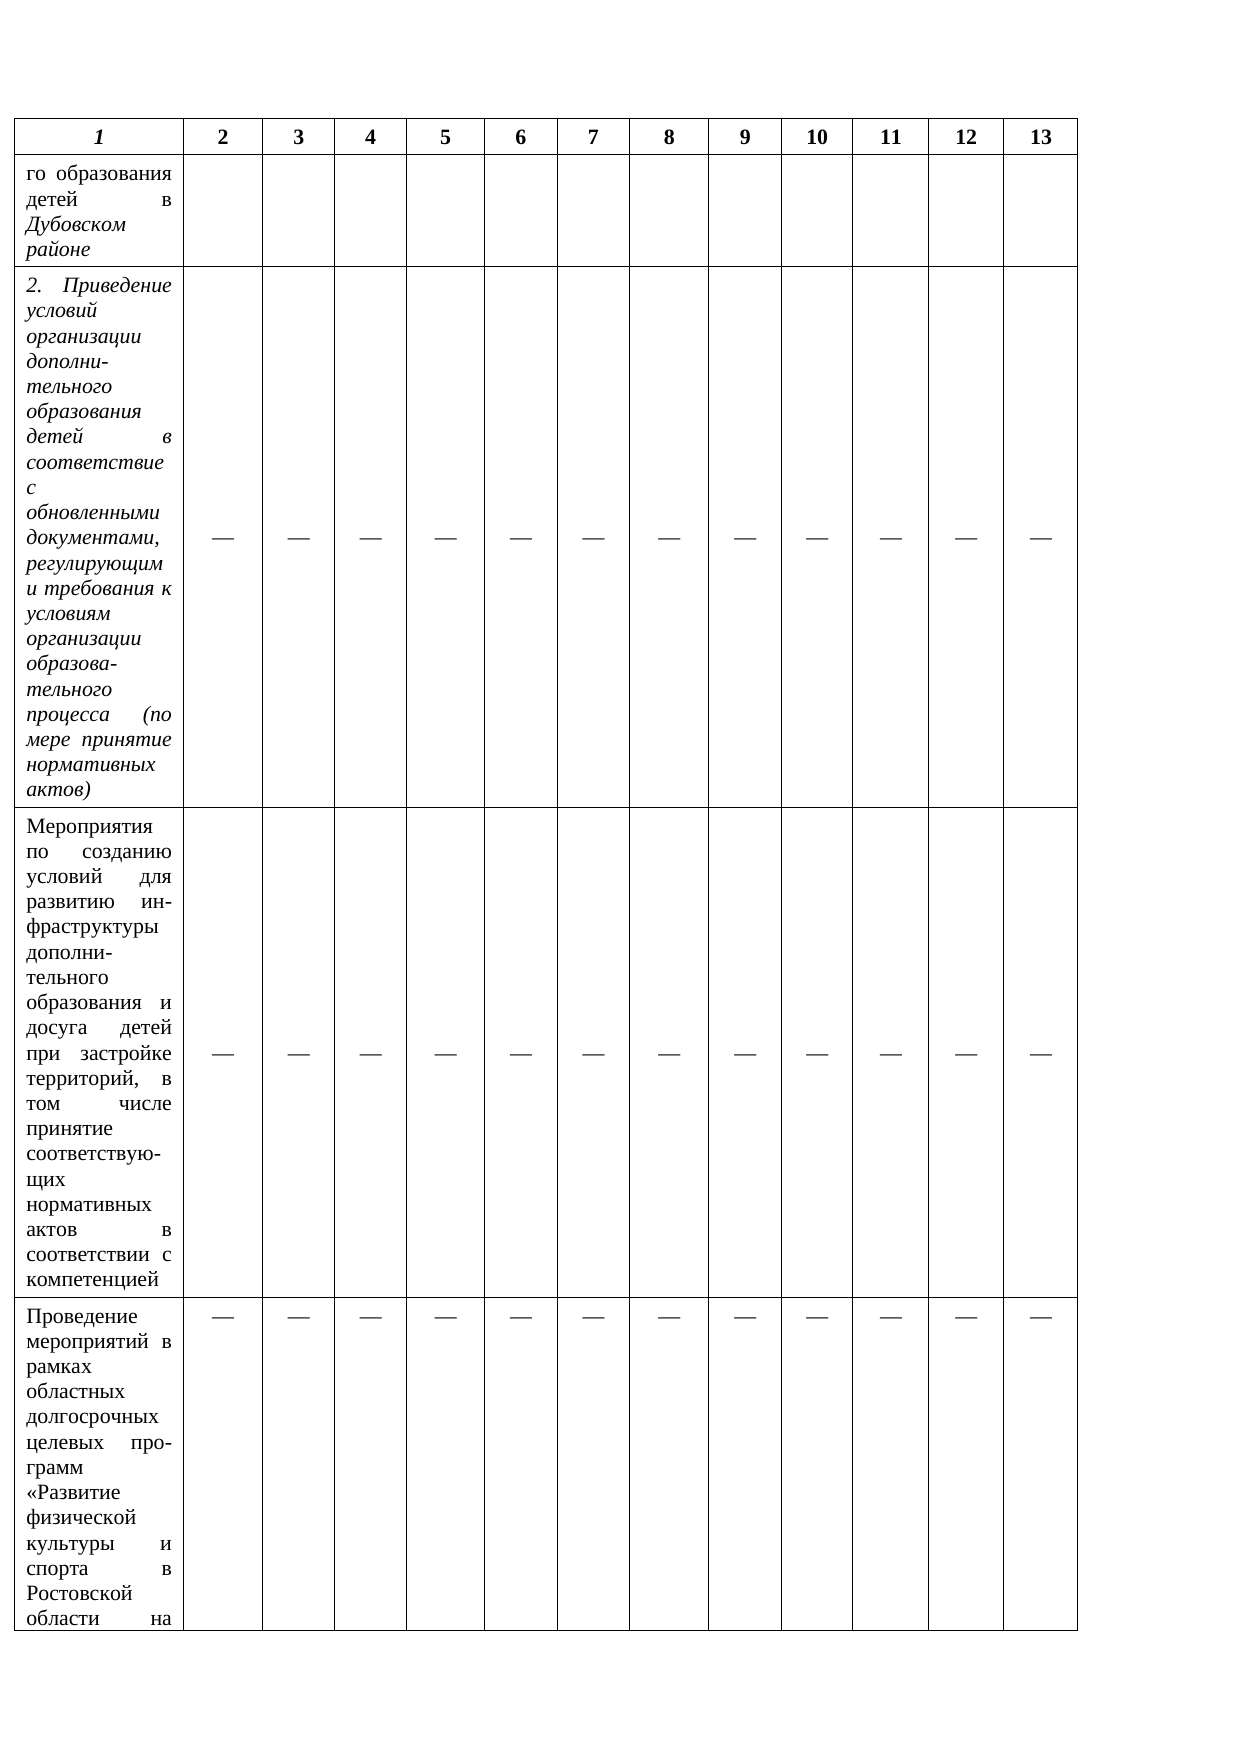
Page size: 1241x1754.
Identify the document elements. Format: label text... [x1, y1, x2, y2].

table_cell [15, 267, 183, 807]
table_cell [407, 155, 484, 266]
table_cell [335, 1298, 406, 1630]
table_header 8 [630, 119, 708, 154]
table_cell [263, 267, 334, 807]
table_header 4 [335, 119, 406, 154]
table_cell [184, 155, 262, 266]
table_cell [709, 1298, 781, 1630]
table_header 10 [782, 119, 852, 154]
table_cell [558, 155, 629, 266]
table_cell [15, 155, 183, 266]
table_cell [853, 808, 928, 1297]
table_header 12 [929, 119, 1003, 154]
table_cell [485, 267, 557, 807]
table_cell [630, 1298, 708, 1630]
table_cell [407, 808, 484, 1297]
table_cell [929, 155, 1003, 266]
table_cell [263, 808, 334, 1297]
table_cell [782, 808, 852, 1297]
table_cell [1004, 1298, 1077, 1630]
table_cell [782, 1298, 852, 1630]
table_header 13 [1004, 119, 1077, 154]
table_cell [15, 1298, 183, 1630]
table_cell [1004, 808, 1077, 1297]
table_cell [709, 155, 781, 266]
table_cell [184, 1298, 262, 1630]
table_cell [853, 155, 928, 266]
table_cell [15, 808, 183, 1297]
table_header 2 [184, 119, 262, 154]
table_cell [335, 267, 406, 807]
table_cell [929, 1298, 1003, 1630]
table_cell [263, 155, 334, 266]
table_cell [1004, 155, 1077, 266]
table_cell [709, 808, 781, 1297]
table_header 9 [709, 119, 781, 154]
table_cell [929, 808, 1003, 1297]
table_header 5 [407, 119, 484, 154]
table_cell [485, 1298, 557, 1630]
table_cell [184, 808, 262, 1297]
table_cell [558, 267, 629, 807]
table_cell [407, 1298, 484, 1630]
table_header 3 [263, 119, 334, 154]
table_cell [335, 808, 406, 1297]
table_header 11 [853, 119, 928, 154]
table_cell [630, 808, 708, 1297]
table_header 1 [15, 119, 183, 154]
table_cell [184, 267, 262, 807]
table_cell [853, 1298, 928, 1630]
table_header 7 [558, 119, 629, 154]
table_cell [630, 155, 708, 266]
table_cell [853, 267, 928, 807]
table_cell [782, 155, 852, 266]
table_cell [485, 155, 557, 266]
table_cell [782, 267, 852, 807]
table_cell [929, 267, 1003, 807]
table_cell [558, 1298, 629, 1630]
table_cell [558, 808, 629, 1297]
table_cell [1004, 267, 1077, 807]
table_header 6 [485, 119, 557, 154]
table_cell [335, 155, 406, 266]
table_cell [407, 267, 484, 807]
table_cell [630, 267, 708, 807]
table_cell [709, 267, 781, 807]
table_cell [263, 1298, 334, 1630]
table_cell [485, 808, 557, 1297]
